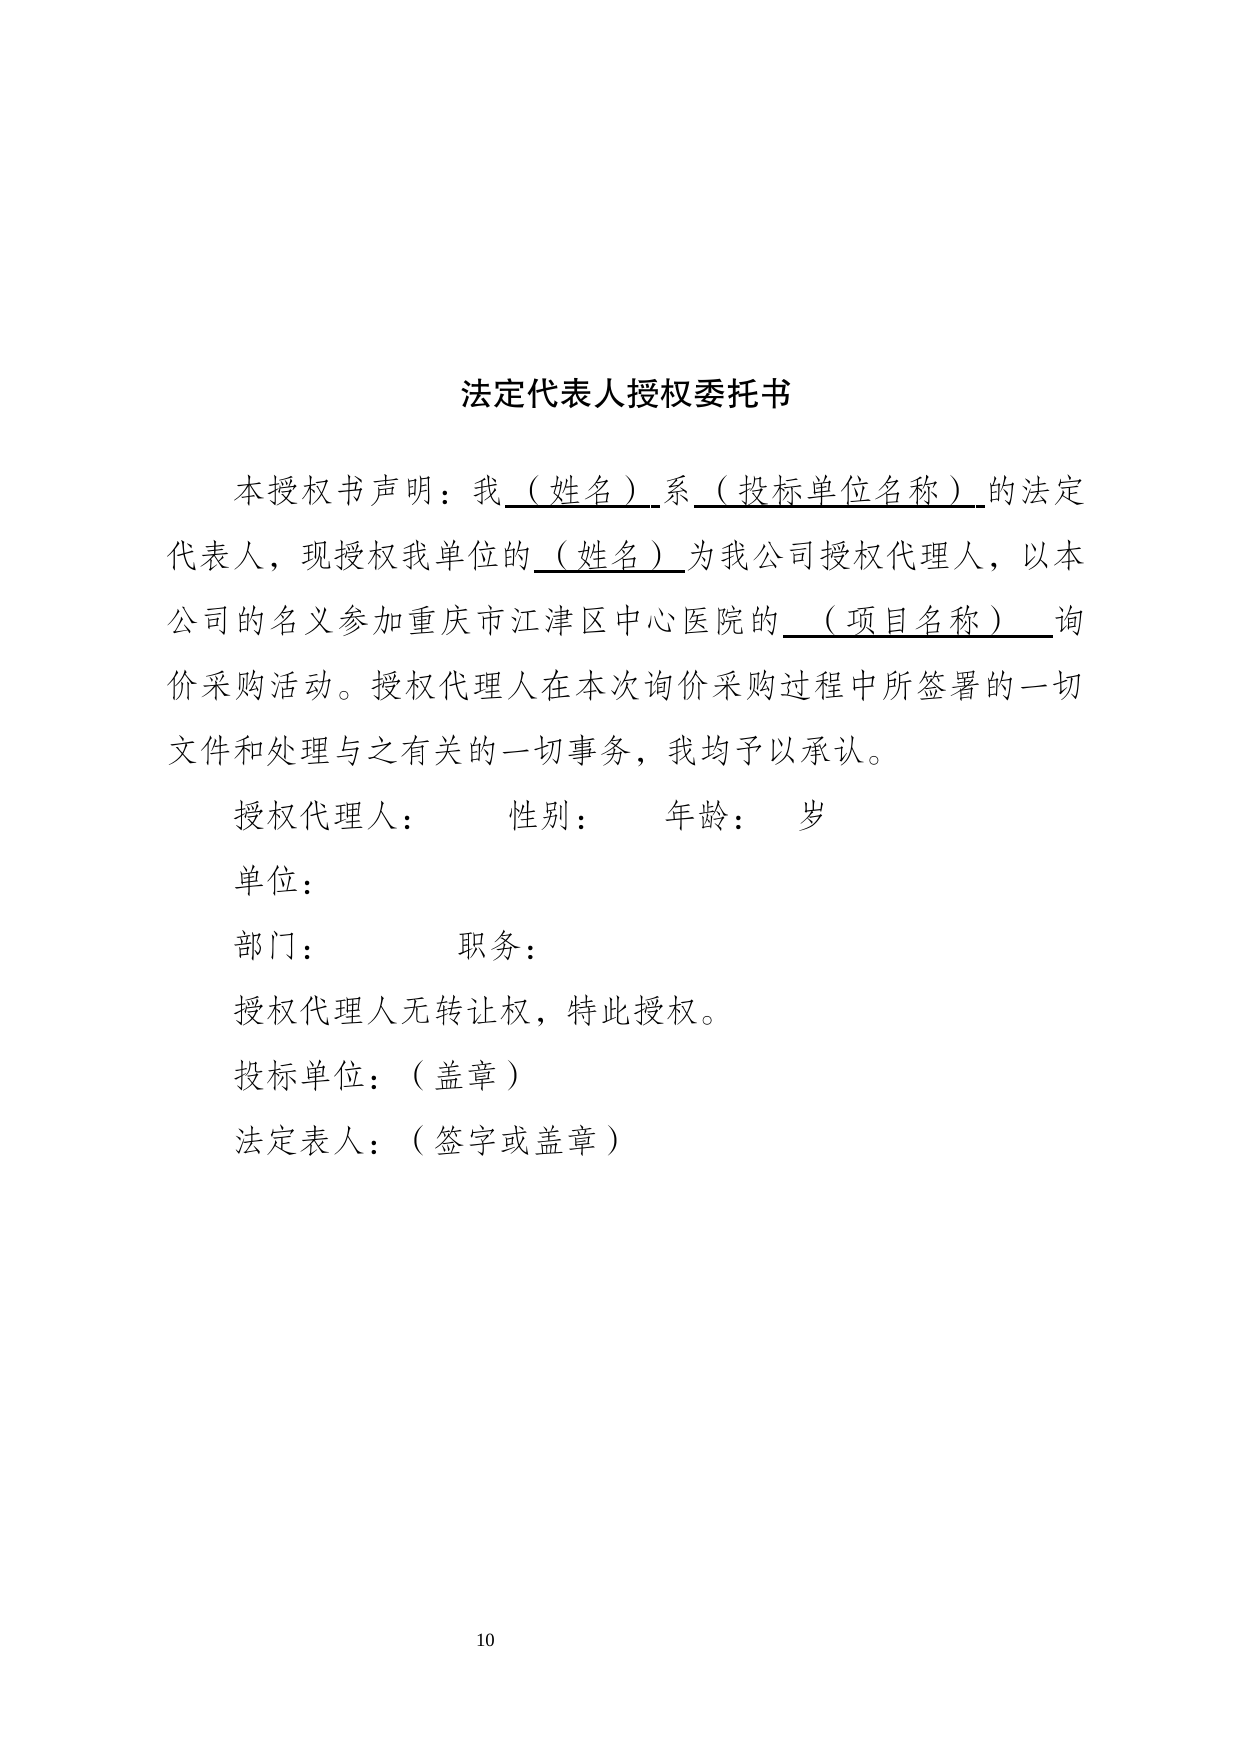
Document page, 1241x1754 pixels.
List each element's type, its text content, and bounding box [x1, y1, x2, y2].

text 法定表人：（签字或盖章） [165, 1111, 1087, 1176]
text 本授权书声明：我 （姓名） 系 （投标单位名称） 的法定代表人，现授权我单位的 （姓名） 为我公司授权代理人，以本公司的名义参加重庆市江津区中心医院的 （项目名称） 询价采购活动。授权代理人在本次询价采购过程中所签署的一切文件和处理与之有关的一切事务，我均予以承认。 [165, 461, 1087, 786]
text 部门： 职务： [165, 916, 1087, 981]
text 授权代理人无转让权，特此授权。 [165, 981, 1087, 1046]
text 单位： [165, 851, 1087, 916]
text 法定代表人授权委托书 [165, 363, 1087, 428]
text 授权代理人： 性别： 年龄： 岁 [165, 786, 1087, 851]
text 投标单位：（盖章） [165, 1046, 1087, 1111]
